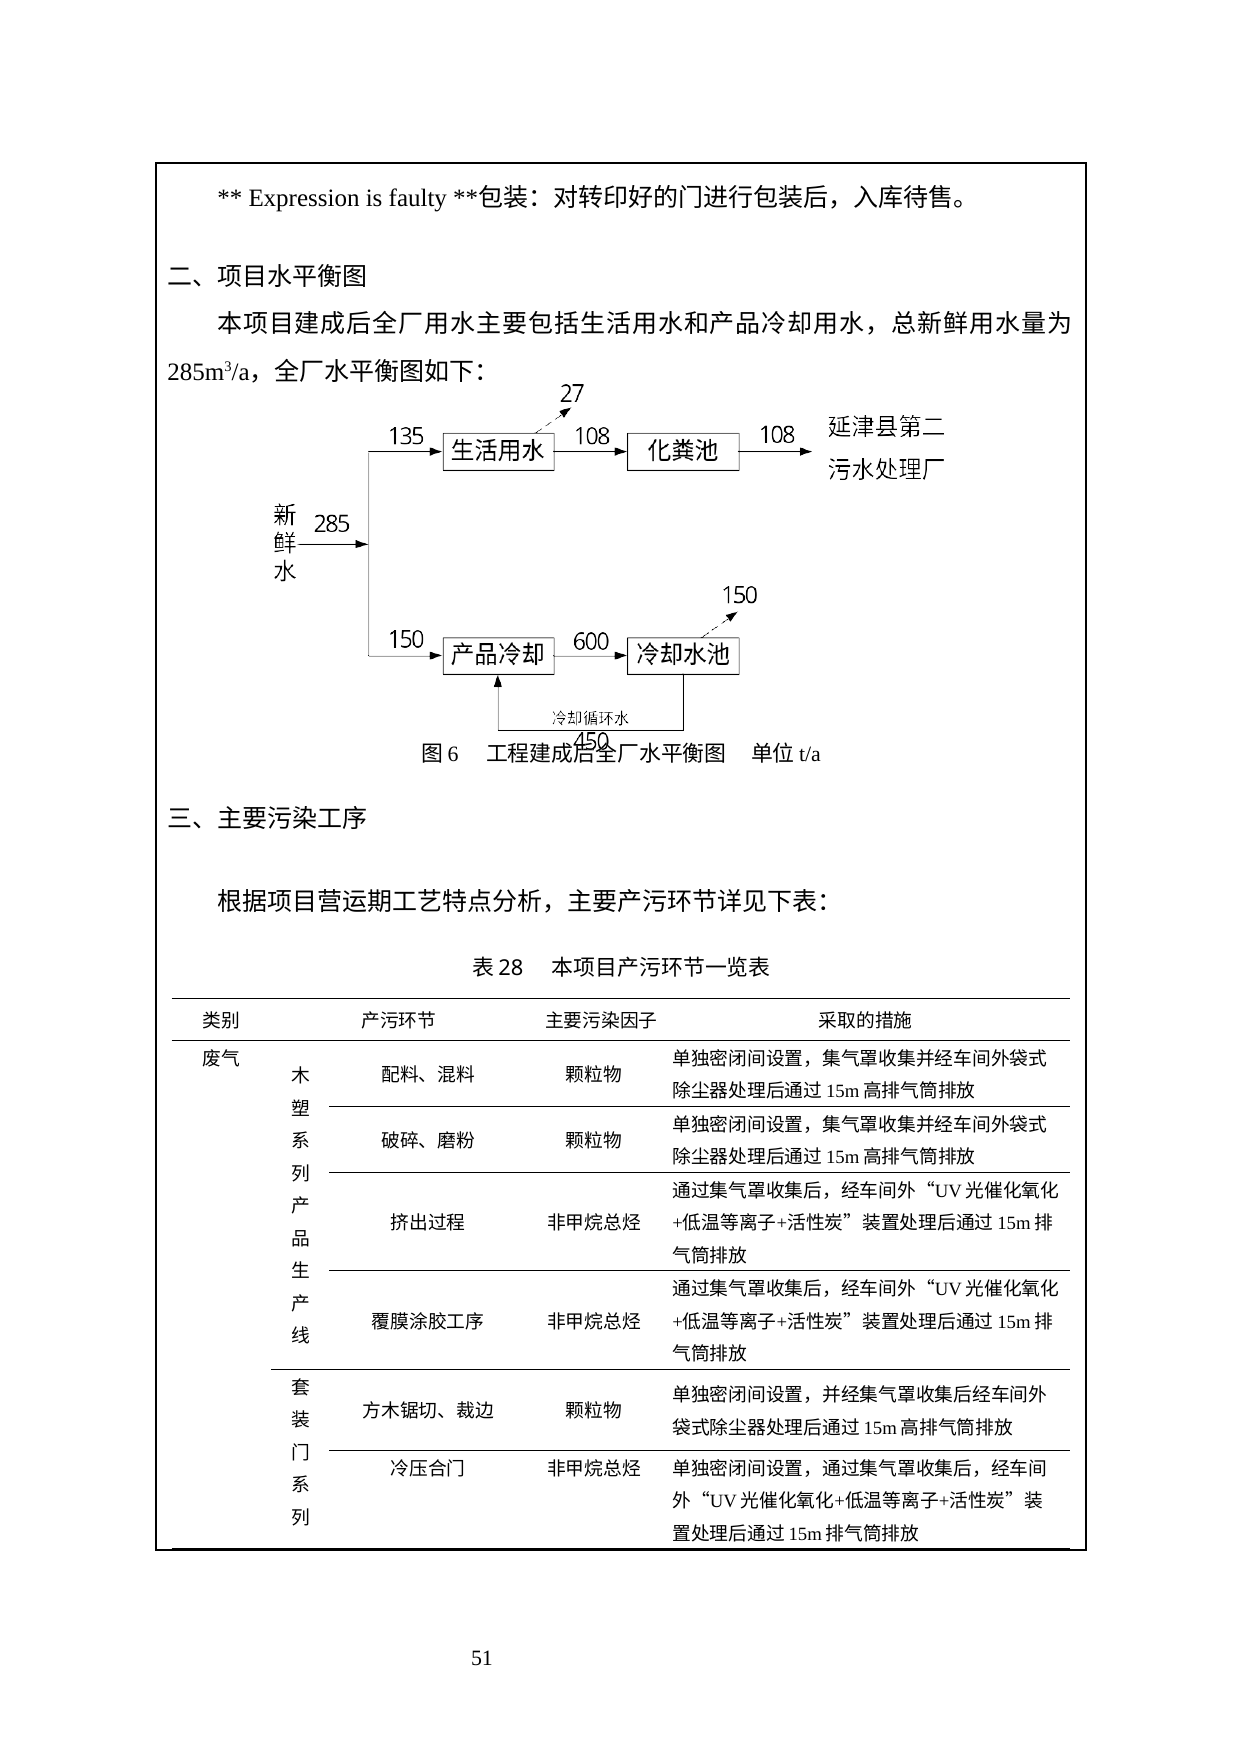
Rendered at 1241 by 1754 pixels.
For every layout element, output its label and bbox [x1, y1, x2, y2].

table_header [157, 164, 1085, 1549]
